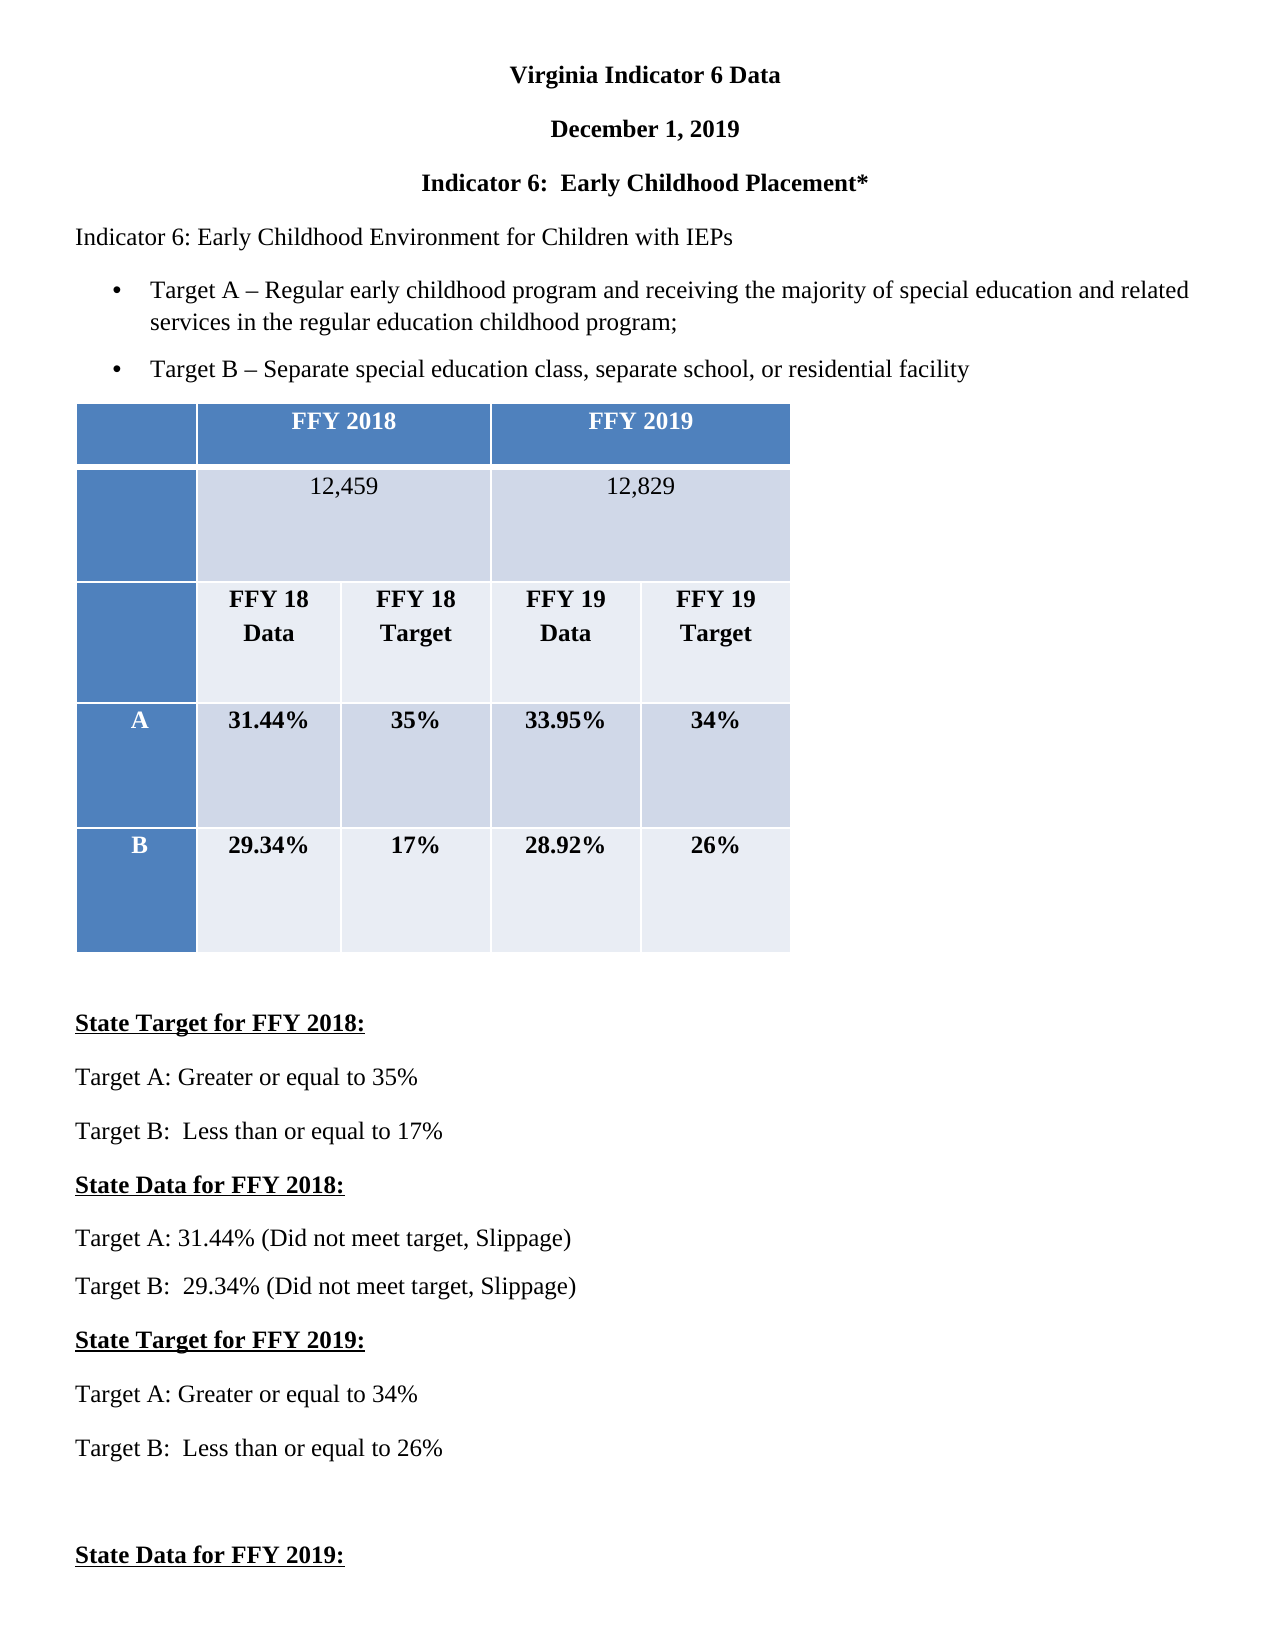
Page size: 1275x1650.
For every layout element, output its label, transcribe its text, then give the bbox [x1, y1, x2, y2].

text State Data for FFY 2018: [75, 1170, 1215, 1198]
text Target B: Less than or equal to 26% [75, 1433, 1215, 1462]
text Target B: 29.34% (Did not meet target, Slippage) [75, 1271, 1215, 1300]
table_cell 12,459 [198, 470, 490, 581]
table_cell A [77, 704, 196, 827]
text Target A: Greater or equal to 34% [75, 1379, 1215, 1408]
table_cell 28.92% [492, 829, 640, 952]
text Target A: 31.44% (Did not meet target, Slippage) [75, 1223, 1215, 1252]
table_header FFY 2018 [198, 404, 490, 464]
table_cell 33.95% [492, 704, 640, 827]
table_cell [77, 470, 196, 581]
table_cell B [77, 829, 196, 952]
text December 1, 2019 [75, 114, 1215, 143]
table_cell FFY 18 Target [342, 583, 490, 702]
text State Data for FFY 2019: [75, 1541, 1215, 1569]
text Target B: Less than or equal to 17% [75, 1116, 1215, 1144]
list Target B – Separate special education class, separate school, or residential facility [112, 354, 1215, 383]
table_cell FFY 18 Data [198, 583, 340, 702]
table_cell 31.44% [198, 704, 340, 827]
list Target A – Regular early childhood program and receiving the majority of special education and related services in the regular education childhood program; [112, 275, 1215, 335]
table_header [77, 404, 196, 464]
table_cell 29.34% [198, 829, 340, 952]
text Indicator 6: Early Childhood Placement* [75, 168, 1215, 196]
table_cell [77, 583, 196, 702]
text Indicator 6: Early Childhood Environment for Children with IEPs [75, 222, 1215, 250]
table_cell 26% [642, 829, 790, 952]
text State Target for FFY 2018: [75, 1008, 1215, 1037]
table_cell 17% [342, 829, 490, 952]
table_cell 35% [342, 704, 490, 827]
table_header FFY 2019 [492, 404, 790, 464]
table_cell FFY 19 Data [492, 583, 640, 702]
table_cell FFY 19 Target [642, 583, 790, 702]
text Virginia Indicator 6 Data [75, 60, 1215, 89]
table_cell 34% [642, 704, 790, 827]
table_cell 12,829 [492, 470, 790, 581]
text Target A: Greater or equal to 35% [75, 1062, 1215, 1091]
text State Target for FFY 2019: [75, 1325, 1215, 1354]
